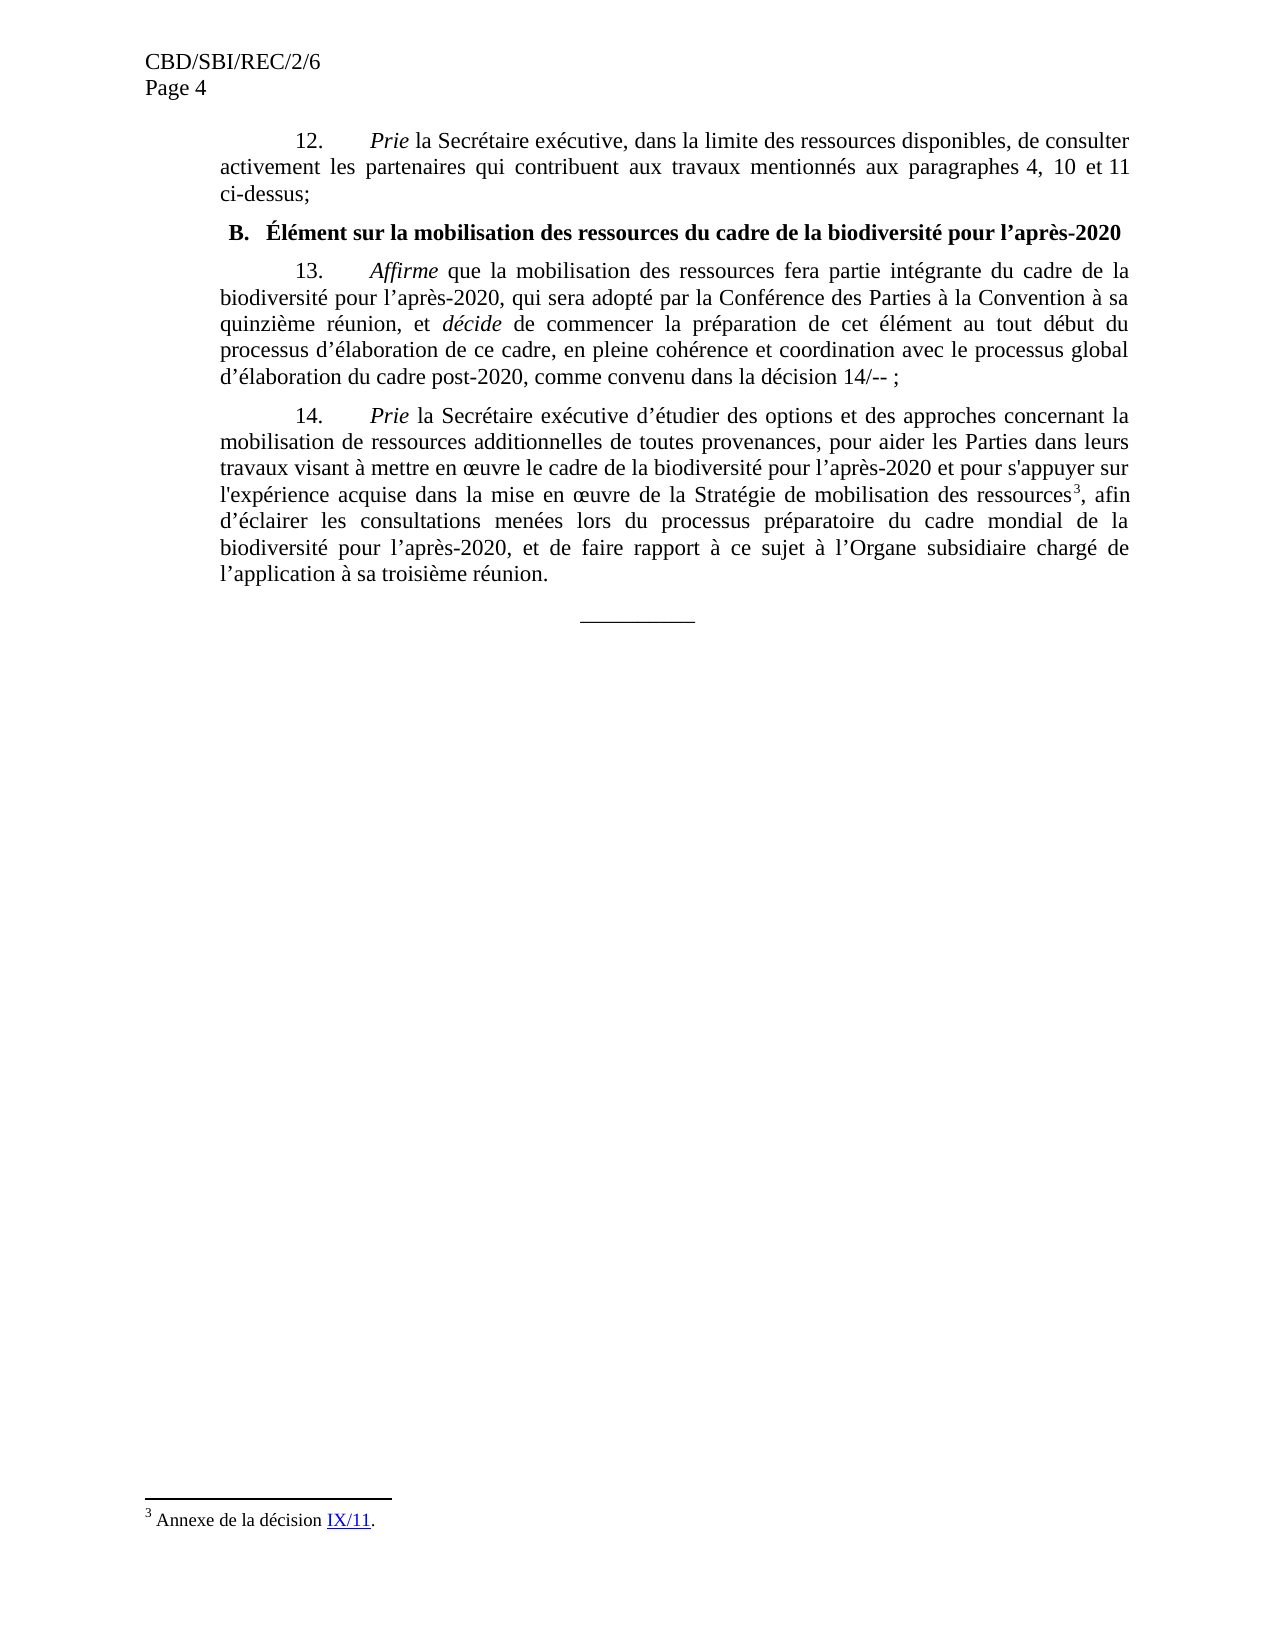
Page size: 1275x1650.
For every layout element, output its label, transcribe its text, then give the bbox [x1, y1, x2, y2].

text __________ [145, 599, 1130, 625]
text 14. Prie la Secrétaire exécutive d’étudier des options et des approches concernant la mobilisation de ressources additionnelles de toutes provenances, pour aider les Parties dans leurs travaux visant à mettre en œuvre le cadre de la biodiversité pour l’après-2020 et pour s'appuyer sur l'expérience acquise dans la mise en œuvre de la Stratégie de mobilisation des ressources, afin d’éclairer les consultations menées lors du processus préparatoire du cadre mondial de la biodiversité pour l’après-2020, et de faire rapport à ce sujet à l’Organe subsidiaire chargé de l’application à sa troisième réunion. [220, 402, 1130, 586]
text 13. Affirme que la mobilisation des ressources fera partie intégrante du cadre de la biodiversité pour l’après-2020, qui sera adopté par la Conférence des Parties à la Convention à sa quinzième réunion, et décide de commencer la préparation de cet élément au tout début du processus d’élaboration de ce cadre, en pleine cohérence et coordination avec le processus global d’élaboration du cadre post-2020, comme convenu dans la décision 14/-- ; [220, 257, 1130, 389]
text 12. Prie la Secrétaire exécutive, dans la limite des ressources disponibles, de consulter activement les partenaires qui contribuent aux travaux mentionnés aux paragraphes 4, 10 et 11 ci-dessus; [220, 127, 1130, 206]
text B. Élément sur la mobilisation des ressources du cadre de la biodiversité pour l’après-2020 [220, 219, 1130, 245]
